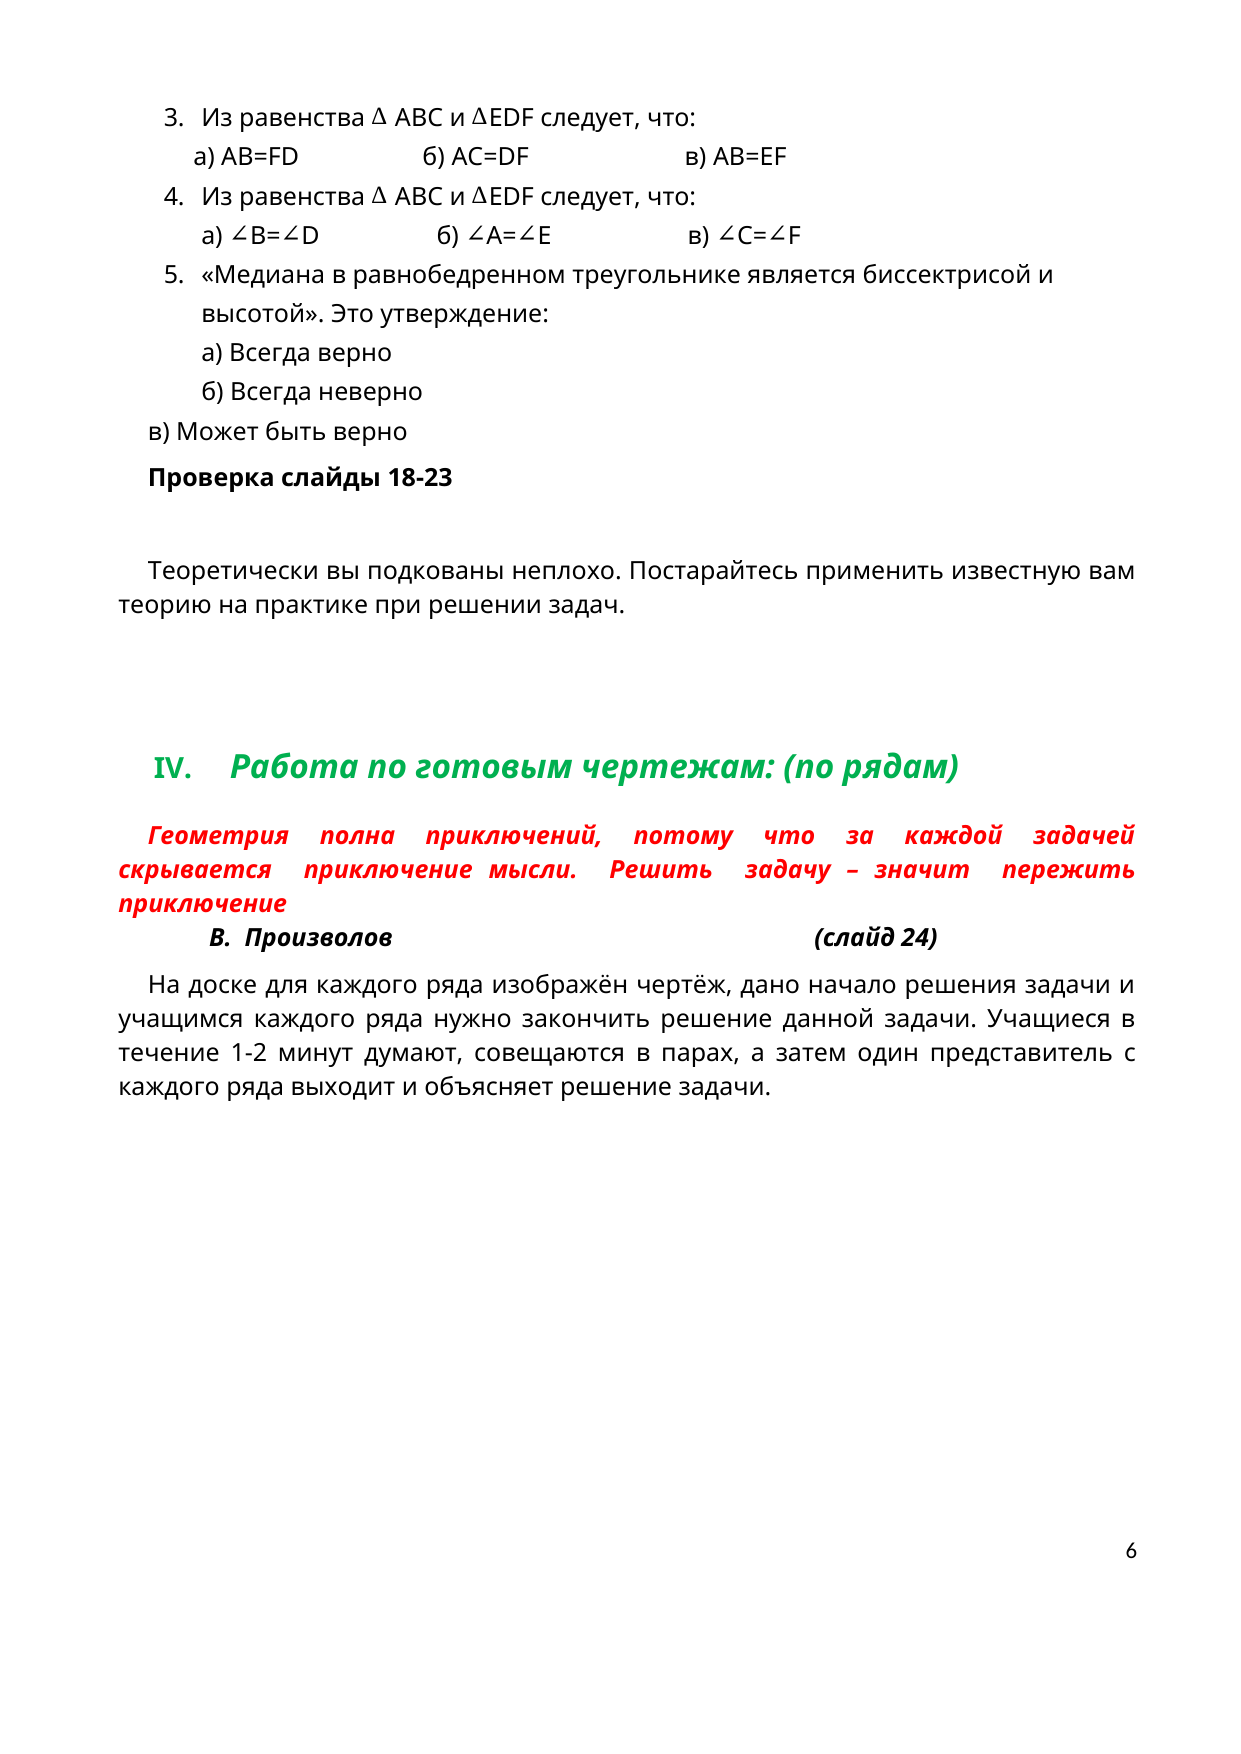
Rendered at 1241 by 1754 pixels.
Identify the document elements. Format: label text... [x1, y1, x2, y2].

text Теоретически вы подкованы неплохо. Постарайтесь применить известную вам теорию на практике при решении задач. [118, 553, 1137, 621]
text На доске для каждого ряда изображён чертёж, дано начало решения задачи и учащимся каждого ряда нужно закончить решение данной задачи. Учащиеся в течение 1-2 минут думают, совещаются в парах, а затем один представитель с каждого ряда выходит и объясняет решение задачи. [118, 967, 1137, 1103]
list Из равенства ABC и EDF следует, что: [163, 100, 1137, 134]
list «Медиана в равнобедренном треугольнике является биссектрисой и высотой». Это утверждение: [163, 256, 1137, 330]
text Геометрия полна приключений, потому что за каждой задачей скрывается приключение мысли. Решить задачу – значит пережить приключение В. Произволов (слайд 24) [118, 818, 1137, 954]
text Проверка слайды 18-23 [118, 460, 1137, 494]
list а) B=D б) A=E в) C=F [201, 217, 1137, 251]
list Работа по готовым чертежам: (по рядам) [192, 743, 1137, 789]
list Из равенства ABC и EDF следует, что: [163, 178, 1137, 212]
text б) Всегда неверно [201, 374, 1137, 408]
list а) АВ=FD б) AC=DF в) AB=EF [193, 139, 1137, 173]
text а) Всегда верно [201, 335, 1137, 369]
text в) Может быть верно [118, 413, 1137, 447]
